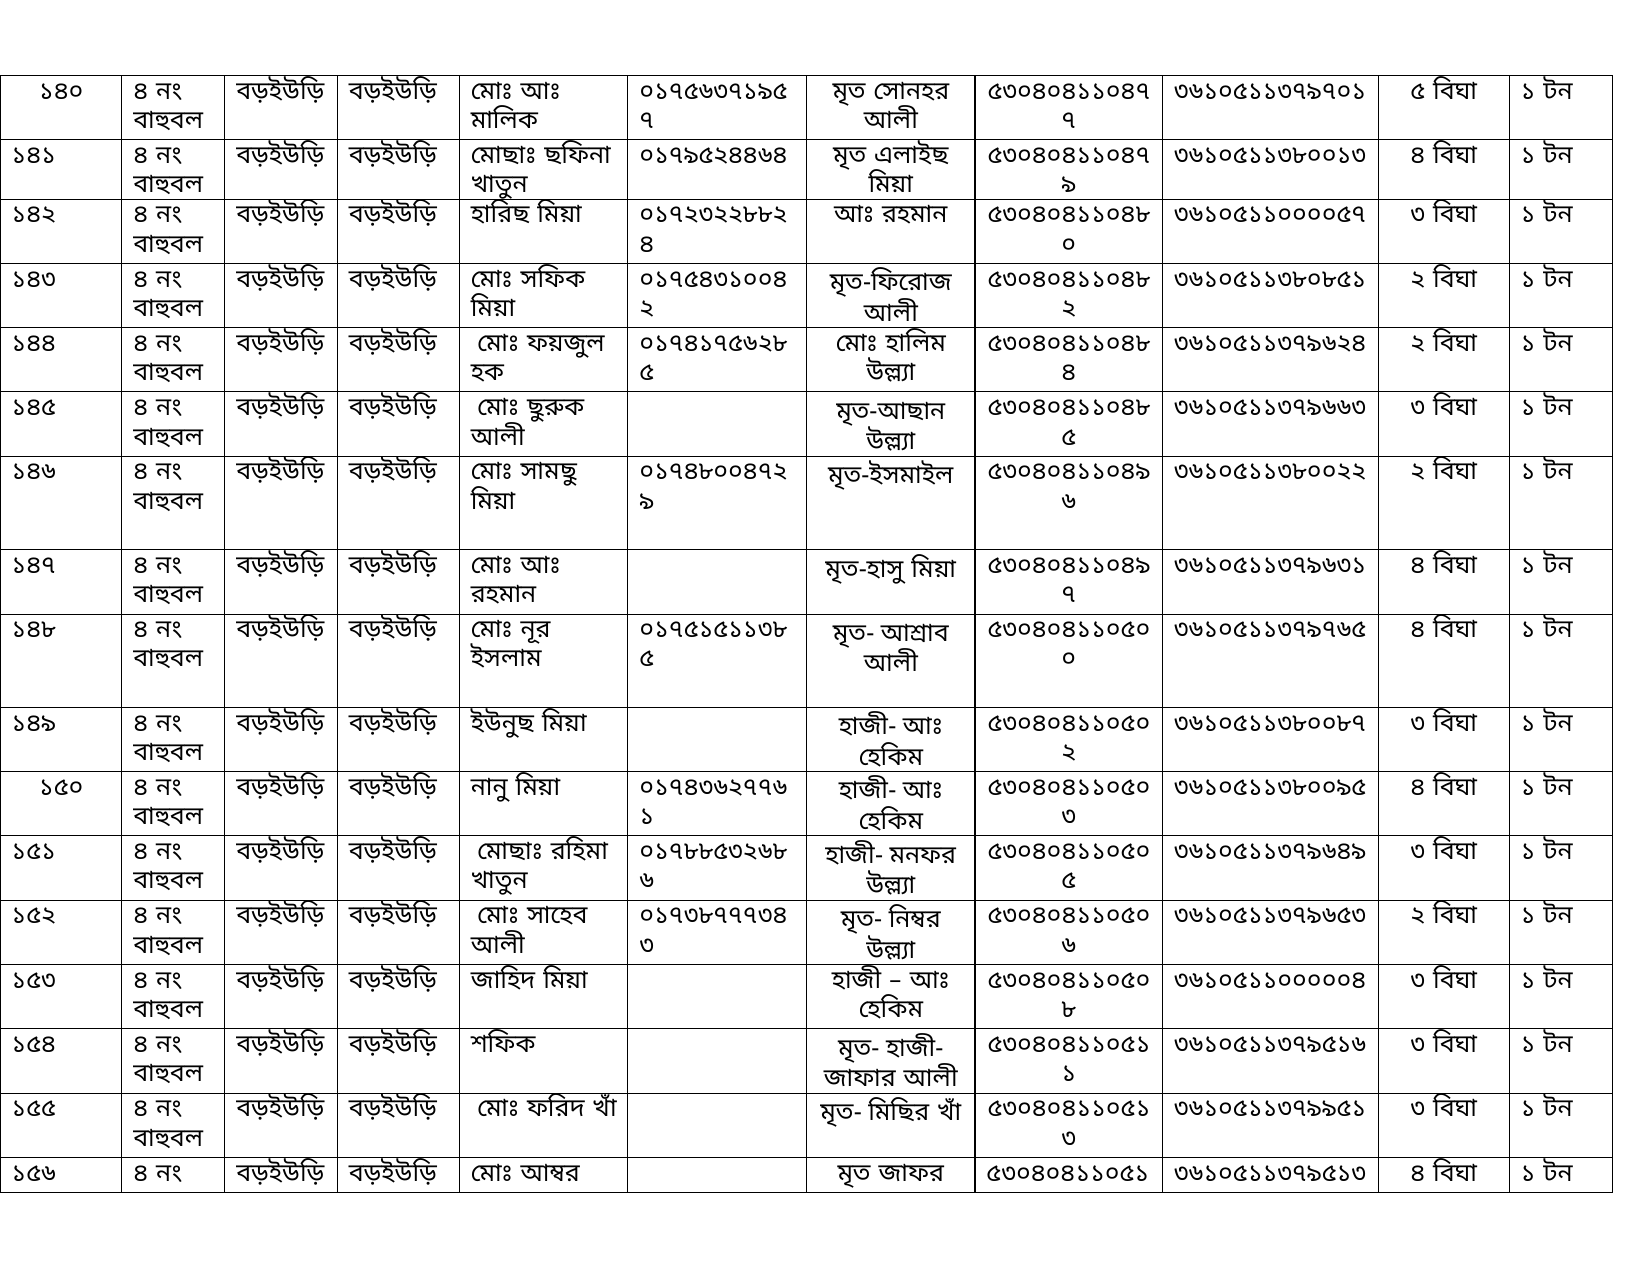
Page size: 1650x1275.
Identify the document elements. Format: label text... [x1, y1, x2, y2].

table_cell ৪ বিঘা [1379, 550, 1509, 613]
table_cell ৪ নং বাহুবল [122, 615, 224, 707]
table_cell ১ টন [1510, 772, 1612, 835]
table_cell ৫৩০৪০৪১১০৫০৮ [976, 965, 1162, 1028]
table_cell ১৪৭ [1, 550, 121, 613]
table_cell ৪ নং বাহুবল [122, 76, 224, 139]
table_cell ২ বিঘা [1379, 328, 1509, 391]
table_cell ১৪৬ [1, 457, 121, 549]
table_cell ০১৭৮৮৫৩২৬৮৬ [628, 836, 806, 900]
table_cell ৩৬১০৫১১৩৭৯৬৩১ [1163, 550, 1378, 613]
table_cell নানু মিয়া [460, 772, 627, 835]
table_cell ৪ নং বাহুবল [122, 328, 224, 391]
table_cell ৫৩০৪০৪১১০৫০২ [976, 708, 1162, 771]
table_cell ৩৬১০৫১১৩৮০০১৩ [1163, 140, 1378, 199]
table_cell বড়ইউড়ি [338, 965, 459, 1028]
table_cell ৩৬১০৫১১৩৭৯৬২৪ [1163, 328, 1378, 391]
table_cell [628, 708, 806, 771]
table_cell ৩৬১০৫১১০০০০০৪ [1163, 965, 1378, 1028]
table_cell বড়ইউড়ি [225, 140, 337, 199]
table_cell ১ টন [1510, 457, 1612, 549]
table_cell [628, 550, 806, 613]
table_cell ৩৬১০৫১১৩৮০৮৫১ [1163, 264, 1378, 327]
table_cell বড়ইউড়ি [338, 328, 459, 391]
table_cell ১ টন [1510, 708, 1612, 771]
table_cell ৩ বিঘা [1379, 965, 1509, 1028]
table_cell ০১৭৫১৫১১৩৮৫ [628, 615, 806, 707]
table_cell ৫৩০৪০৪১১০৫০০ [976, 615, 1162, 707]
table_cell মোছাঃ ছফিনা খাতুন [460, 140, 627, 199]
table_cell ৫৩০৪০৪১১০৪৭৯ [976, 140, 1162, 199]
table_cell ০১৭৩৮৭৭৭৩৪৩ [628, 901, 806, 964]
table_cell জাহিদ মিয়া [460, 965, 627, 1028]
table_cell ১ টন [1510, 965, 1612, 1028]
table_cell ৫৩০৪০৪১১০৪৮০ [976, 200, 1162, 263]
table_cell বড়ইউড়ি [225, 328, 337, 391]
table_cell মৃত সোনহর আলী [807, 76, 974, 139]
table_cell [628, 1158, 806, 1192]
table_cell ৪ নং বাহুবল [122, 1158, 224, 1192]
table_cell ৩৬১০৫১১৩৭৯৫১৬ [1163, 1029, 1378, 1092]
table_cell শফিক [460, 1029, 627, 1092]
table_cell ১৪০ [1, 76, 121, 139]
table_cell ৩৬১০৫১১০০০০৫৭ [1163, 200, 1378, 263]
table_cell ৩৬১০৫১১৩৭৯৯৫১ [1163, 1094, 1378, 1157]
table_cell মোঃ আঃ মালিক [460, 76, 627, 139]
table_cell ৫৩০৪০৪১১০৫১৬ [976, 1158, 1162, 1192]
table_cell মৃত-ফিরোজ আলী [807, 264, 974, 327]
table_cell বড়ইউড়ি [338, 1029, 459, 1092]
table_cell ৫৩০৪০৪১১০৪৯৭ [976, 550, 1162, 613]
table_cell বড়ইউড়ি [338, 836, 459, 900]
table_cell বড়ইউড়ি [225, 392, 337, 456]
table_cell ৫৩০৪০৪১১০৫১৩ [976, 1094, 1162, 1157]
table_cell ১ টন [1510, 76, 1612, 139]
table_cell মৃত- হাজী- জাফার আলী [807, 1029, 974, 1092]
table_cell বড়ইউড়ি [338, 901, 459, 964]
table_cell ৪ নং বাহুবল [122, 264, 224, 327]
table_cell হারিছ মিয়া [460, 200, 627, 263]
table_cell ১৫৪ [1, 1029, 121, 1092]
table_cell মৃত-আছান উল্ল্যা [807, 392, 974, 456]
table_cell ৪ বিঘা [1379, 140, 1509, 199]
table_cell ১৪৯ [1, 708, 121, 771]
table_cell ১ টন [1510, 901, 1612, 964]
table_cell মোঃ ফয়জুল হক [460, 328, 627, 391]
table_cell ৪ বিঘা [1379, 1158, 1509, 1192]
table_cell ১৪৪ [1, 328, 121, 391]
table_cell ১ টন [1510, 1029, 1612, 1092]
table_cell ৪ নং বাহুবল [122, 550, 224, 613]
table_cell বড়ইউড়ি [225, 264, 337, 327]
table_cell হাজী – আঃ হেকিম [807, 965, 974, 1028]
table_cell ১৫১ [1, 836, 121, 900]
table_cell মৃত- মিছির খাঁ [807, 1094, 974, 1157]
table_cell বড়ইউড়ি [338, 708, 459, 771]
table_cell মৃত- নিম্বর উল্ল্যা [807, 901, 974, 964]
table_cell ১ টন [1510, 200, 1612, 263]
table_cell বড়ইউড়ি [338, 615, 459, 707]
table_cell মৃত জাফর উল্লা [807, 1158, 974, 1192]
table_cell ৪ নং বাহুবল [122, 772, 224, 835]
table_cell ৫৩০৪০৪১১০৪৮৫ [976, 392, 1162, 456]
table_cell ১ টন [1510, 1158, 1612, 1192]
table_cell বড়ইউড়ি [225, 1029, 337, 1092]
table_cell বড়ইউড়ি [338, 76, 459, 139]
table_cell ৩ বিঘা [1379, 200, 1509, 263]
table_cell মোঃ নূর ইসলাম [460, 615, 627, 707]
table_cell ৩ বিঘা [1379, 1029, 1509, 1092]
table_cell হাজী- আঃ হেকিম [807, 708, 974, 771]
table_cell ৪ বিঘা [1379, 615, 1509, 707]
table_cell বড়ইউড়ি [225, 772, 337, 835]
table_cell ৪ নং বাহুবল [122, 457, 224, 549]
table_cell ৫৩০৪০৪১১০৫০৬ [976, 901, 1162, 964]
table_cell ১ টন [1510, 264, 1612, 327]
table_cell ২ বিঘা [1379, 901, 1509, 964]
table_cell ১ টন [1510, 836, 1612, 900]
table_cell ১ টন [1510, 392, 1612, 456]
table_cell বড়ইউড়ি [338, 1094, 459, 1157]
table_cell আঃ রহমান [807, 200, 974, 263]
table_cell ৩৬১০৫১১৩৭৯৫১৩ [1163, 1158, 1378, 1192]
table_cell ৪ বিঘা [1379, 772, 1509, 835]
table_cell মৃত-ইসমাইল [807, 457, 974, 549]
table_cell বড়ইউড়ি [225, 200, 337, 263]
table_cell ৩৬১০৫১১৩৭৯৭৬৫ [1163, 615, 1378, 707]
table_cell মোঃ আম্বর আলী [460, 1158, 627, 1192]
table_cell ২ বিঘা [1379, 264, 1509, 327]
table_cell ১ টন [1510, 328, 1612, 391]
table_cell ১৫২ [1, 901, 121, 964]
table_cell [628, 1029, 806, 1092]
table_cell হাজী- মনফর উল্ল্যা [807, 836, 974, 900]
table_cell বড়ইউড়ি [225, 550, 337, 613]
table_cell ৩৬১০৫১১৩৭৯৬৫৩ [1163, 901, 1378, 964]
table_cell মোঃ সামছু মিয়া [460, 457, 627, 549]
table_cell ৪ নং বাহুবল [122, 392, 224, 456]
table_cell বড়ইউড়ি [225, 901, 337, 964]
table_cell ০১৭৯৫২৪৪৬৪ [628, 140, 806, 199]
table_cell বড়ইউড়ি [225, 1158, 337, 1192]
table_cell বড়ইউড়ি [338, 550, 459, 613]
table_cell [628, 392, 806, 456]
table_cell বড়ইউড়ি [225, 457, 337, 549]
table_cell ৫৩০৪০৪১১০৪৮৪ [976, 328, 1162, 391]
table_cell বড়ইউড়ি [338, 140, 459, 199]
table_cell বড়ইউড়ি [225, 965, 337, 1028]
table_cell ১৪৮ [1, 615, 121, 707]
table_cell ০১৭২৩২২৮৮২৪ [628, 200, 806, 263]
table_cell ৩ বিঘা [1379, 392, 1509, 456]
table_cell হাজী- আঃ হেকিম [807, 772, 974, 835]
table_cell মোঃ ফরিদ খাঁ [460, 1094, 627, 1157]
table_cell মোঃ ছুরুক আলী [460, 392, 627, 456]
table_cell ২ বিঘা [1379, 457, 1509, 549]
table_cell ৪ নং বাহুবল [122, 965, 224, 1028]
table_cell বড়ইউড়ি [338, 264, 459, 327]
table_cell ৪ নং বাহুবল [122, 836, 224, 900]
table_cell ৫ বিঘা [1379, 76, 1509, 139]
table_cell ইউনুছ মিয়া [460, 708, 627, 771]
table_cell ৪ নং বাহুবল [122, 140, 224, 199]
table_cell বড়ইউড়ি [338, 200, 459, 263]
table_cell ৪ নং বাহুবল [122, 1029, 224, 1092]
table_cell ৩ বিঘা [1379, 1094, 1509, 1157]
table_cell ৫৩০৪০৪১১০৫১১ [976, 1029, 1162, 1092]
table_cell ১৪৫ [1, 392, 121, 456]
table_cell ০১৭৪৩৬২৭৭৬১ [628, 772, 806, 835]
table_cell মোঃ সফিক মিয়া [460, 264, 627, 327]
table_cell বড়ইউড়ি [225, 836, 337, 900]
table_cell ৪ নং বাহুবল [122, 708, 224, 771]
table_cell ৫৩০৪০৪১১০৫০৫ [976, 836, 1162, 900]
table_cell ৫৩০৪০৪১১০৪৯৬ [976, 457, 1162, 549]
table_cell ১৪৩ [1, 264, 121, 327]
table_cell ১ টন [1510, 1094, 1612, 1157]
table_cell ১ টন [1510, 140, 1612, 199]
table_cell বড়ইউড়ি [338, 392, 459, 456]
table_cell মৃত এলাইছ মিয়া [807, 140, 974, 199]
table_cell ৪ নং বাহুবল [122, 901, 224, 964]
table_cell বড়ইউড়ি [338, 457, 459, 549]
table_cell ৩৬১০৫১১৩৭৯৬৬৩ [1163, 392, 1378, 456]
table_cell ৪ নং বাহুবল [122, 200, 224, 263]
table_cell ১ টন [1510, 550, 1612, 613]
table_cell বড়ইউড়ি [225, 76, 337, 139]
table_cell ৩৬১০৫১১৩৭৯৬৪৯ [1163, 836, 1378, 900]
table_cell বড়ইউড়ি [225, 708, 337, 771]
table_cell ৩৬১০৫১১৩৭৯৭০১ [1163, 76, 1378, 139]
table_cell ১৫০ [1, 772, 121, 835]
table_cell ৪ নং বাহুবল [122, 1094, 224, 1157]
table_cell মৃত-হাসু মিয়া [807, 550, 974, 613]
table_cell ৫৩০৪০৪১১০৪৭৭ [976, 76, 1162, 139]
table_cell ৩ বিঘা [1379, 836, 1509, 900]
table_cell ১৪২ [1, 200, 121, 263]
table_cell ১৫৬ [1, 1158, 121, 1192]
table_cell ৩৬১০৫১১৩৮০০২২ [1163, 457, 1378, 549]
table_cell ১৫৩ [1, 965, 121, 1028]
table_cell [628, 965, 806, 1028]
table_cell বড়ইউড়ি [338, 1158, 459, 1192]
table_cell [628, 1094, 806, 1157]
table_cell ১৫৫ [1, 1094, 121, 1157]
table_cell ৩৬১০৫১১৩৮০০৯৫ [1163, 772, 1378, 835]
table_cell মোঃ সাহেব আলী [460, 901, 627, 964]
table_cell ১৪১ [1, 140, 121, 199]
table_cell ০১৭৪১৭৫৬২৮৫ [628, 328, 806, 391]
table_cell মোঃ হালিম উল্ল্যা [807, 328, 974, 391]
table_cell ০১৭৪৮০০৪৭২৯ [628, 457, 806, 549]
table_cell বড়ইউড়ি [225, 615, 337, 707]
table_cell মোঃ আঃ রহমান [460, 550, 627, 613]
table_cell ০১৭৫৪৩১০০৪২ [628, 264, 806, 327]
table_cell বড়ইউড়ি [225, 1094, 337, 1157]
table_cell মৃত- আশ্রাব আলী [807, 615, 974, 707]
table_cell ৫৩০৪০৪১১০৪৮২ [976, 264, 1162, 327]
table_cell ১ টন [1510, 615, 1612, 707]
table_cell মোছাঃ রহিমা খাতুন [460, 836, 627, 900]
table_cell বড়ইউড়ি [338, 772, 459, 835]
table_cell ৫৩০৪০৪১১০৫০৩ [976, 772, 1162, 835]
table_cell ০১৭৫৬৩৭১৯৫৭ [628, 76, 806, 139]
table_cell ৩৬১০৫১১৩৮০০৮৭ [1163, 708, 1378, 771]
table_cell ৩ বিঘা [1379, 708, 1509, 771]
